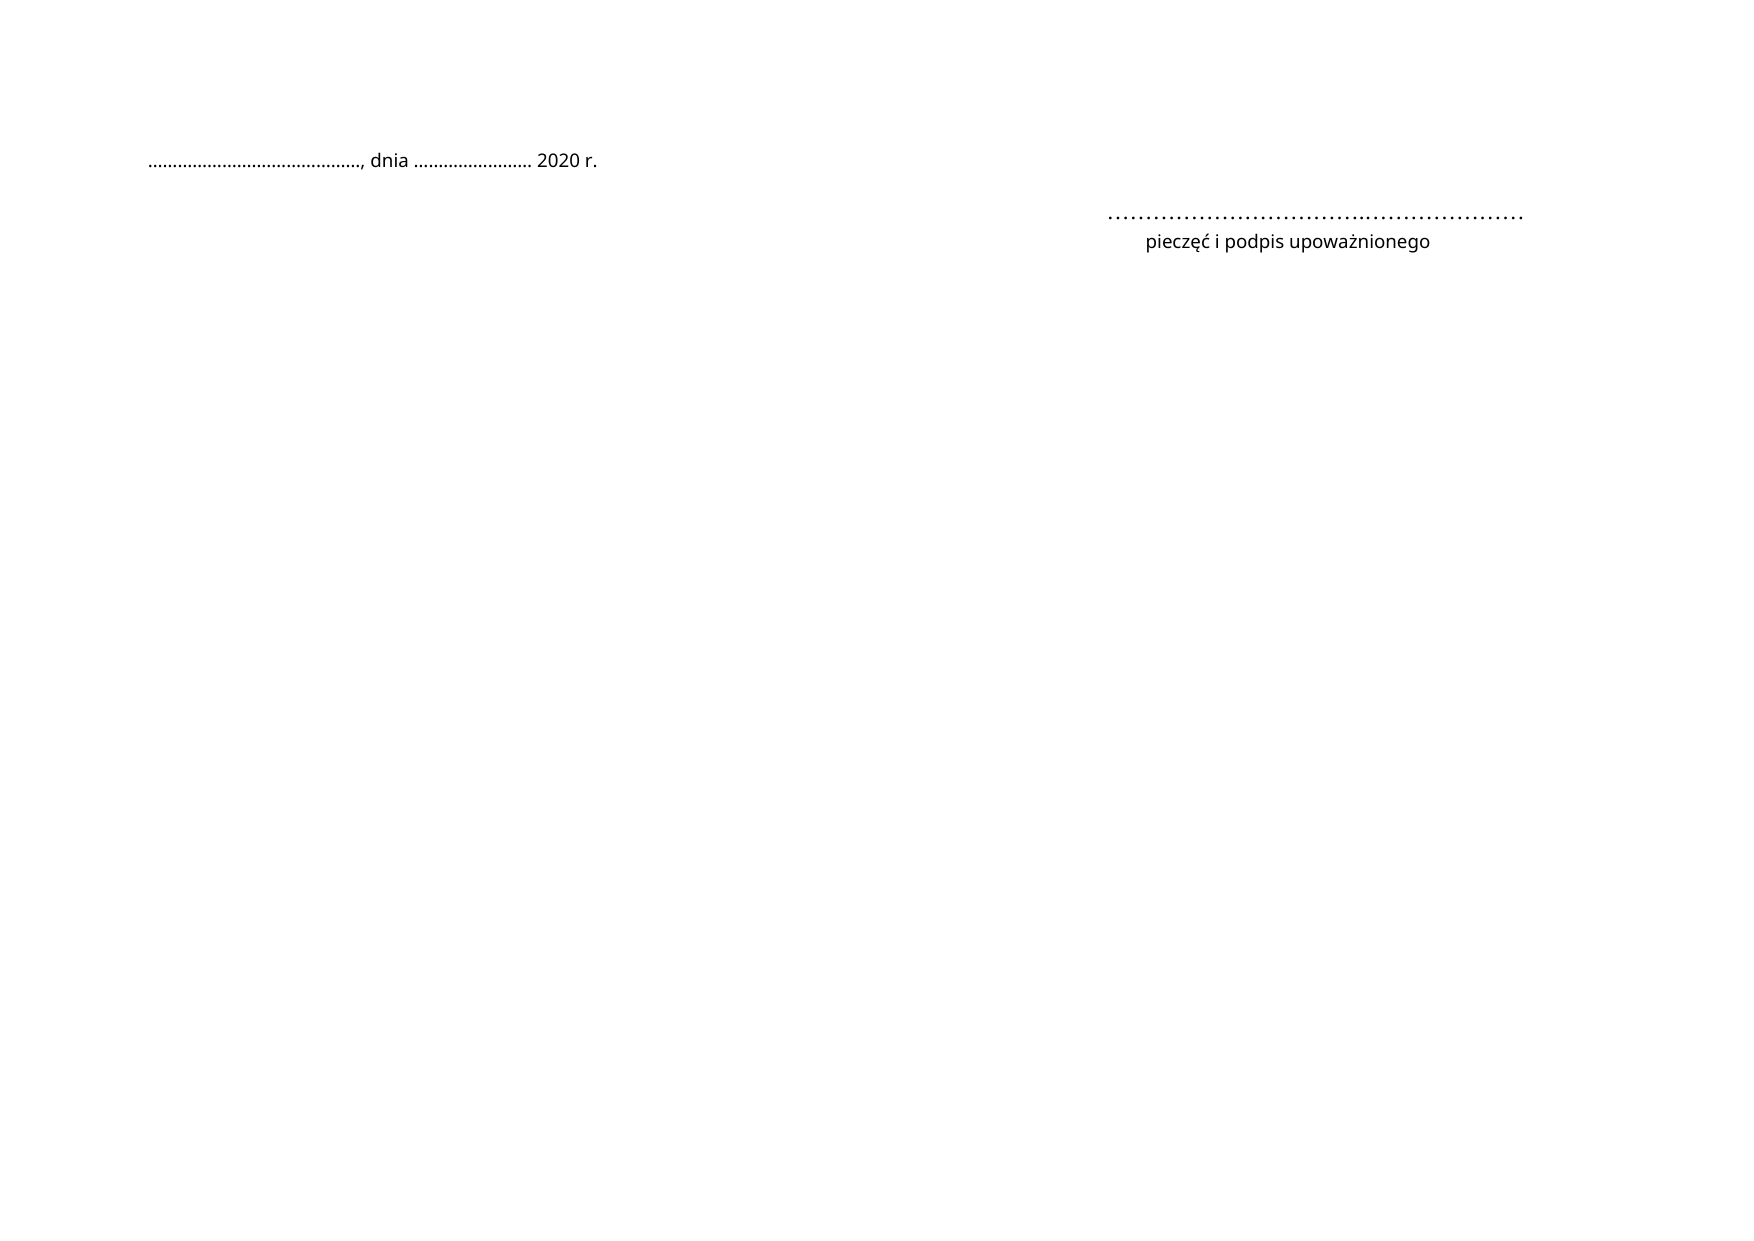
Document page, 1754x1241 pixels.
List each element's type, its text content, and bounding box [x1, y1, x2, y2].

text …………………….………………, dnia …………………… 2020 r. [148, 148, 1606, 173]
text …………………………….………………… [148, 198, 1606, 224]
text pieczęć i podpis upoważnionego [148, 228, 1606, 286]
